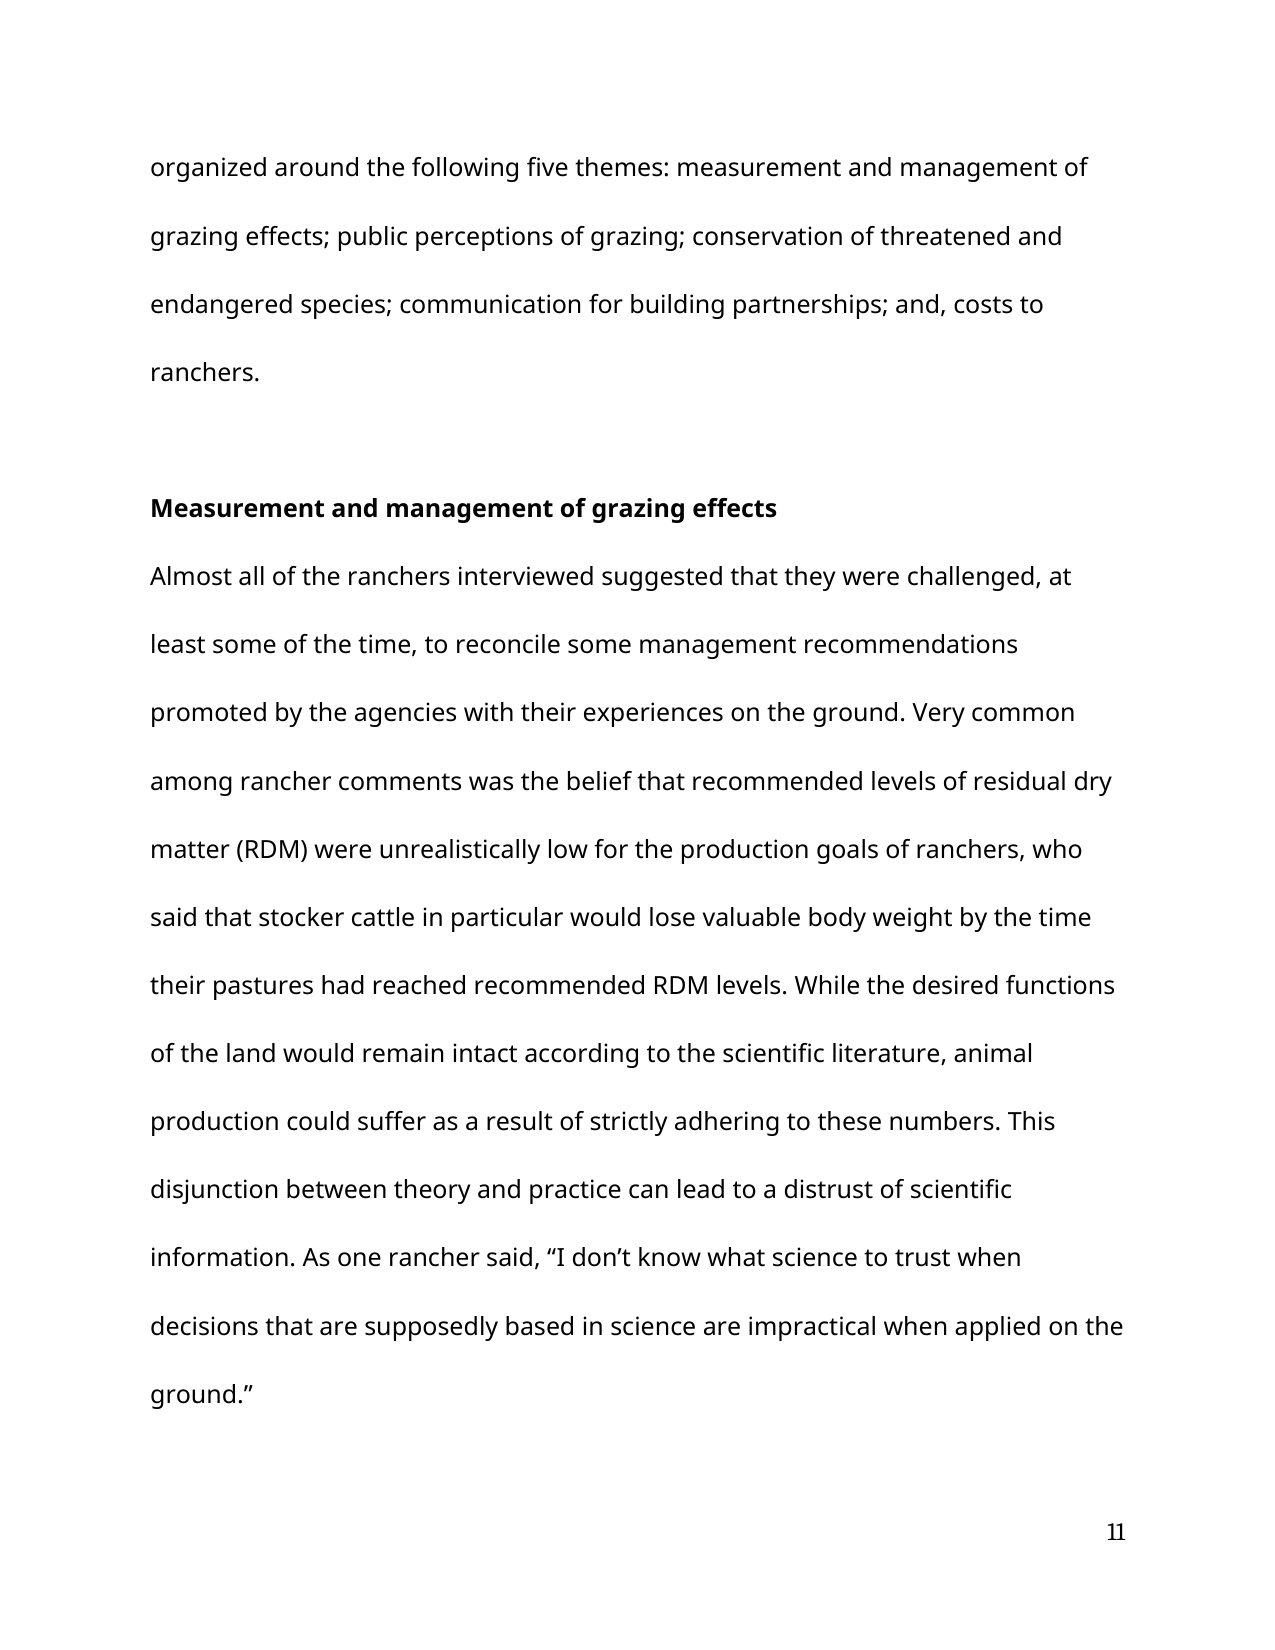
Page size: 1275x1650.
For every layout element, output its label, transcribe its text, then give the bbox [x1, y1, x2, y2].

text Measurement and management of grazing effects [150, 491, 1125, 525]
text Almost all of the ranchers interviewed suggested that they were challenged, at least some of the time, to reconcile some management recommendations promoted by the agencies with their experiences on the ground. Very common among rancher comments was the belief that recommended levels of residual dry matter (RDM) were unrealistically low for the production goals of ranchers, who said that stocker cattle in particular would lose valuable body weight by the time their pastures had reached recommended RDM levels. While the desired functions of the land would remain intact according to the scientific literature, animal production could suffer as a result of strictly adhering to these numbers. This disjunction between theory and practice can lead to a distrust of scientific information. As one rancher said, “I don’t know what science to trust when decisions that are supposedly based in science are impractical when applied on the ground.” [150, 559, 1125, 1410]
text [150, 150, 1125, 388]
